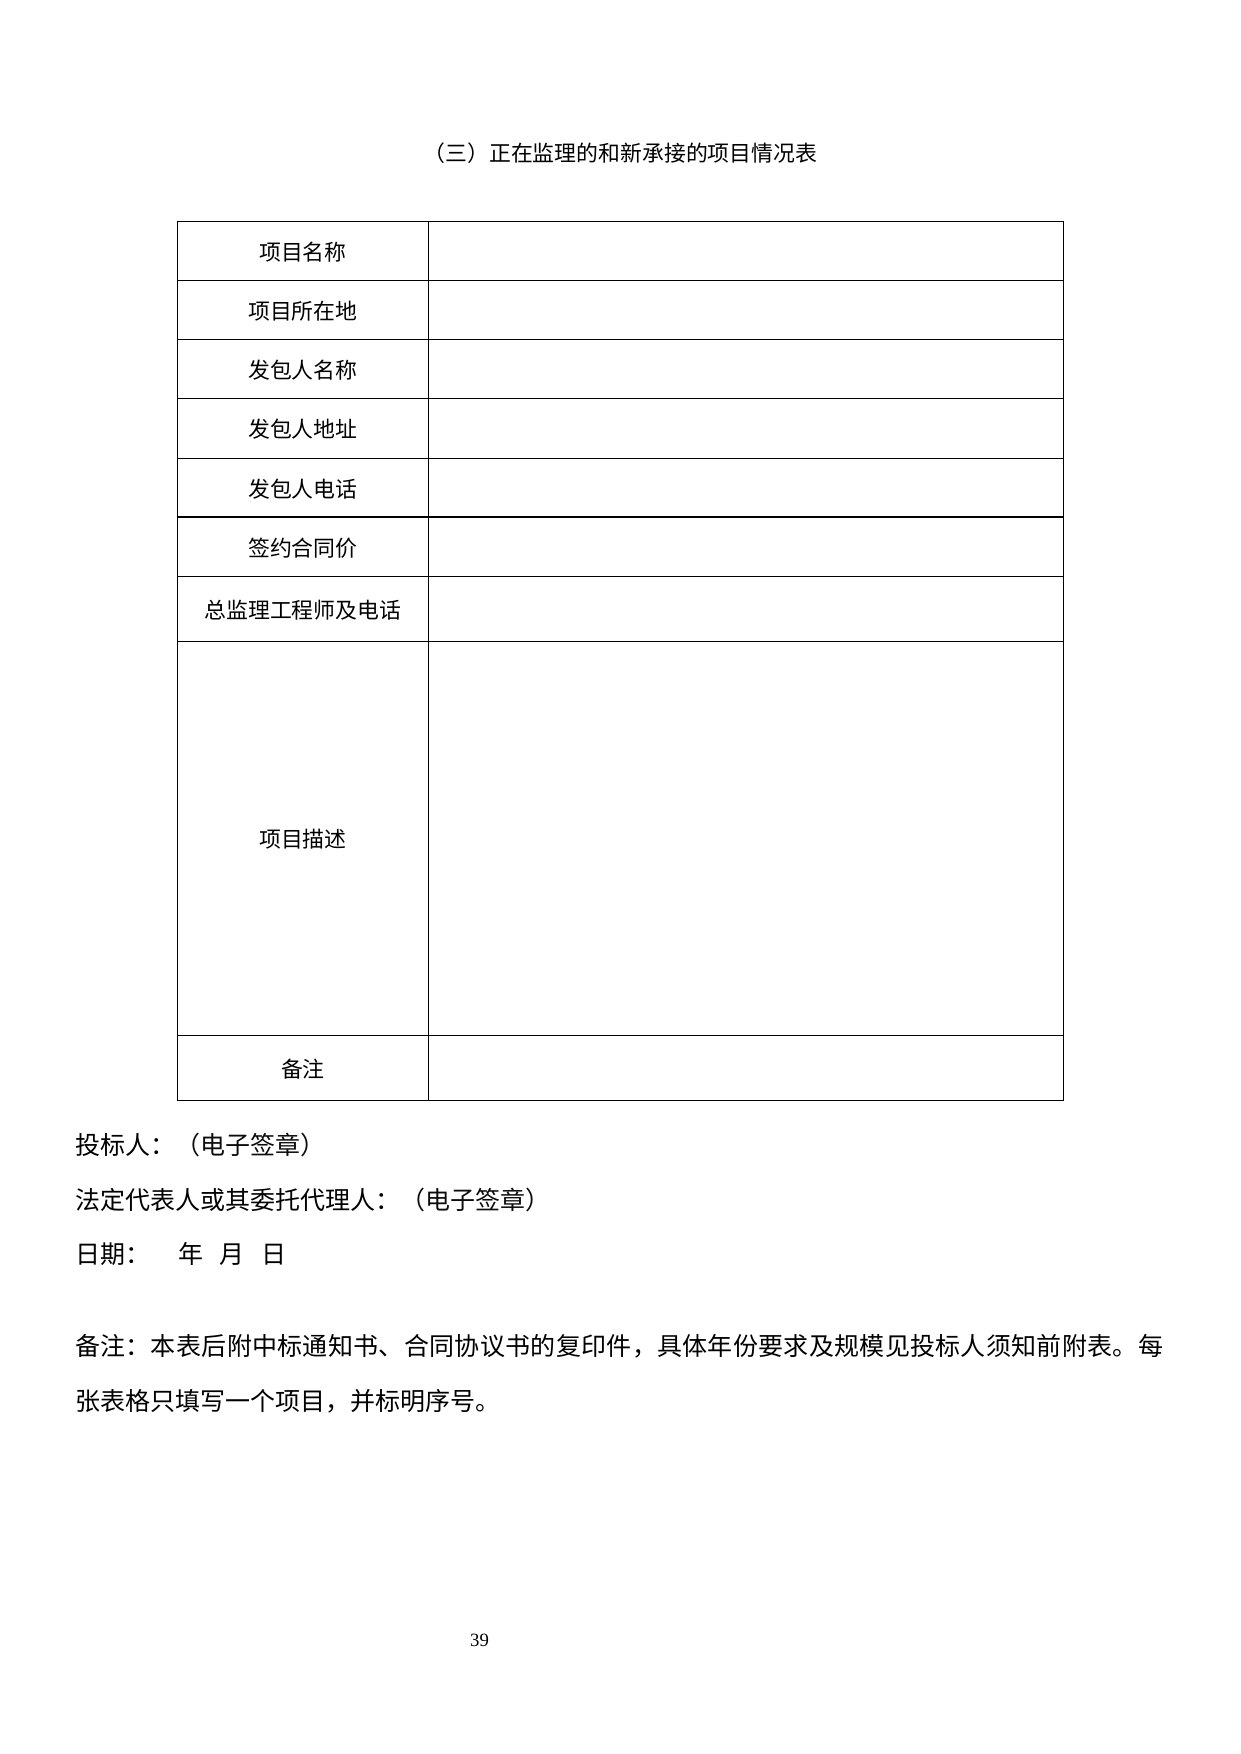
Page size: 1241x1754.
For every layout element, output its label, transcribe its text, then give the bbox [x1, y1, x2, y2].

table_cell 发包人地址 [178, 399, 428, 457]
table_cell [429, 340, 1063, 398]
table_cell 总监理工程师及电话 [178, 577, 428, 641]
text 投标人：（电子签章） [75, 1126, 1165, 1162]
table_cell 签约合同价 [178, 518, 428, 576]
table_header [429, 222, 1063, 280]
text （三）正在监理的和新承接的项目情况表 [75, 136, 1165, 167]
text 法定代表人或其委托代理人：（电子签章） [75, 1180, 1165, 1216]
table_cell [429, 1036, 1063, 1099]
table_cell 发包人名称 [178, 340, 428, 398]
table_cell 备注 [178, 1036, 428, 1099]
table_cell [429, 459, 1063, 516]
table_cell [429, 281, 1063, 339]
table_cell [429, 577, 1063, 641]
table_cell 发包人电话 [178, 459, 428, 516]
table_header 项目名称 [178, 222, 428, 280]
table_cell 项目所在地 [178, 281, 428, 339]
table_cell [429, 399, 1063, 457]
text 日期： 年 月 日 [75, 1234, 1165, 1271]
table_cell [429, 642, 1063, 1034]
text 备注：本表后附中标通知书、合同协议书的复印件，具体年份要求及规模见投标人须知前附表。每张表格只填写一个项目，并标明序号。 [75, 1327, 1165, 1417]
table_cell 项目描述 [178, 642, 428, 1034]
table_cell [429, 518, 1063, 576]
